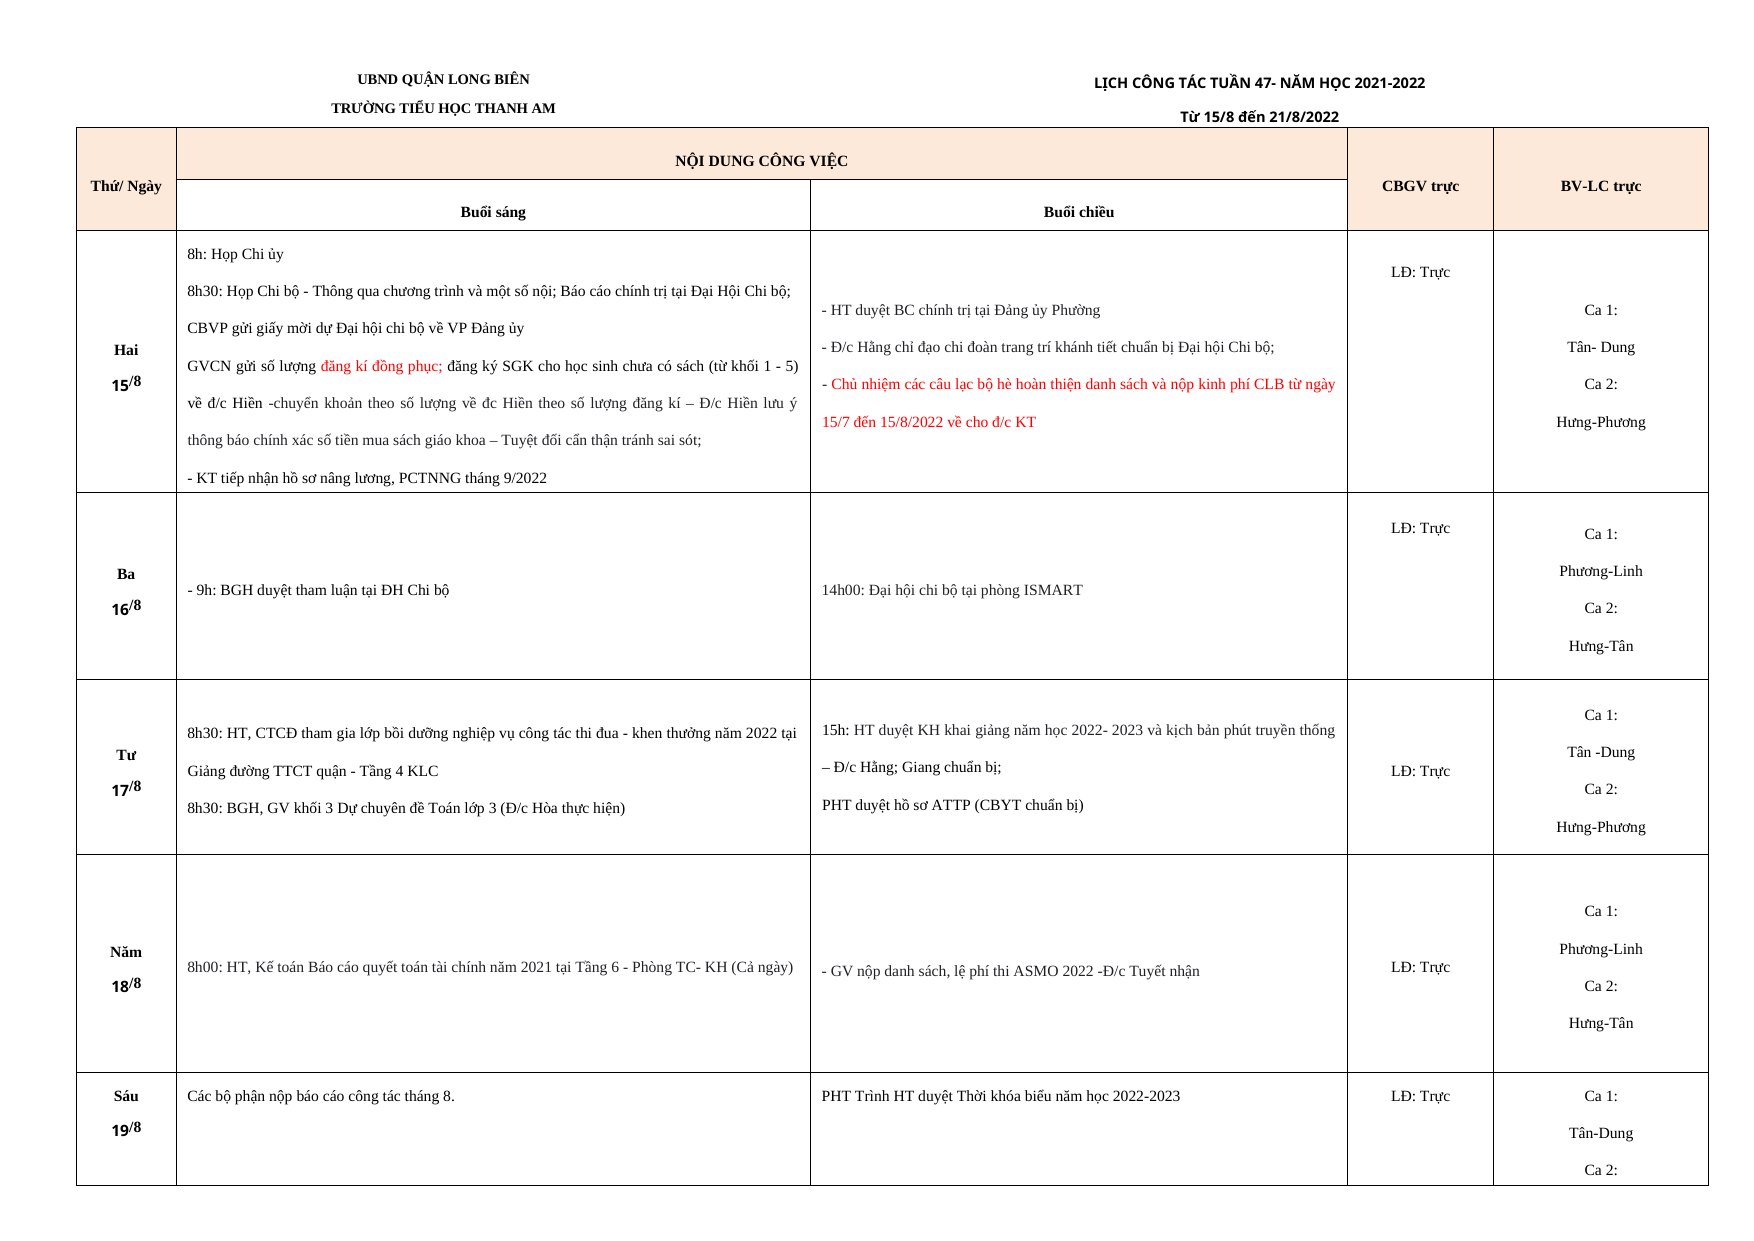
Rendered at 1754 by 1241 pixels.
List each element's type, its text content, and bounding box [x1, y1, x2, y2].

table_cell NỘI DUNG CÔNG VIỆC [177, 128, 1347, 179]
table_cell Ca 1: Tân- Dung Ca 2: Hưng-Phương [1494, 231, 1708, 492]
table_cell Hai 15/8 [77, 231, 176, 492]
table_cell Tư 17/8 [77, 680, 176, 854]
table_cell 8h: Họp Chi ủy 8h30: Họp Chi bộ - Thông qua chương trình và một số nội; Báo cáo chính trị tại Đại Hội Chi bộ; CBVP gửi giấy mời dự Đại hội chi bộ về VP Đảng ủy GVCN gửi số lượng đăng kí đồng phục; đăng ký SGK cho học sinh chưa có sách (từ khối 1 - 5) về đ/c Hiền -chuyển khoản theo số lượng về đc Hiền theo số lượng đăng kí – Đ/c Hiền lưu ý thông báo chính xác số tiền mua sách giáo khoa – Tuyệt đối cẩn thận tránh sai sót; - KT tiếp nhận hồ sơ nâng lương, PCTNNG tháng 9/2022 [177, 231, 810, 492]
table_cell Ba 16/8 [77, 493, 176, 678]
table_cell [811, 1073, 1347, 1184]
table_cell Sáu 19/8 [77, 1073, 176, 1184]
table_cell LĐ: Trực [1348, 1073, 1493, 1184]
table_cell Ca 1: Phương-Linh Ca 2: Hưng-Tân [1494, 493, 1708, 678]
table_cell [1494, 1073, 1708, 1184]
table_cell Buổi chiều [811, 180, 1347, 230]
table_header LỊCH CÔNG TÁC TUẦN 47- NĂM HỌC 2021-2022 Từ 15/8 đến 21/8/2022 [810, 59, 1709, 127]
table_cell LĐ: Trực [1348, 855, 1493, 1072]
table_cell 15h: HT duyệt KH khai giảng năm học 2022- 2023 và kịch bản phút truyền thống – Đ/c Hằng; Giang chuẩn bị; PHT duyệt hồ sơ ATTP (CBYT chuẩn bị) [811, 680, 1347, 854]
table_cell 8h30: HT, CTCĐ tham gia lớp bồi dưỡng nghiệp vụ công tác thi đua - khen thưởng năm 2022 tại Giảng đường TTCT quận - Tầng 4 KLC 8h30: BGH, GV khối 3 Dự chuyên đề Toán lớp 3 (Đ/c Hòa thực hiện) [177, 680, 810, 854]
table_cell CBGV trực [1348, 128, 1493, 230]
table_cell Năm 18/8 [77, 855, 176, 1072]
table_cell LĐ: Trực [1348, 231, 1493, 492]
table_cell 8h00: HT, Kế toán Báo cáo quyết toán tài chính năm 2021 tại Tầng 6 - Phòng TC- KH (Cả ngày) [177, 855, 810, 1072]
table_cell - HT duyệt BC chính trị tại Đảng ủy Phường - Đ/c Hằng chỉ đạo chi đoàn trang trí khánh tiết chuẩn bị Đại hội Chi bộ; - Chủ nhiệm các câu lạc bộ hè hoàn thiện danh sách và nộp kinh phí CLB từ ngày 15/7 đến 15/8/2022 về cho đ/c KT [811, 231, 1347, 492]
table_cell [177, 1073, 810, 1184]
table_cell 14h00: Đại hội chi bộ tại phòng ISMART [811, 493, 1347, 678]
table_cell LĐ: Trực [1348, 680, 1493, 854]
table_cell Buổi sáng [177, 180, 810, 230]
table_cell Thứ/ Ngày [77, 128, 176, 230]
table_cell Ca 1: Tân -Dung Ca 2: Hưng-Phương [1494, 680, 1708, 854]
table_cell - GV nộp danh sách, lệ phí thi ASMO 2022 -Đ/c Tuyết nhận [811, 855, 1347, 1072]
table_cell Ca 1: Phương-Linh Ca 2: Hưng-Tân [1494, 855, 1708, 1072]
table_header UBND QUẬN LONG BIÊN TRƯỜNG TIỂU HỌC THANH AM [76, 59, 810, 127]
table_cell LĐ: Trực [1348, 493, 1493, 678]
table_cell - 9h: BGH duyệt tham luận tại ĐH Chi bộ [177, 493, 810, 678]
table_cell BV-LC trực [1494, 128, 1708, 230]
